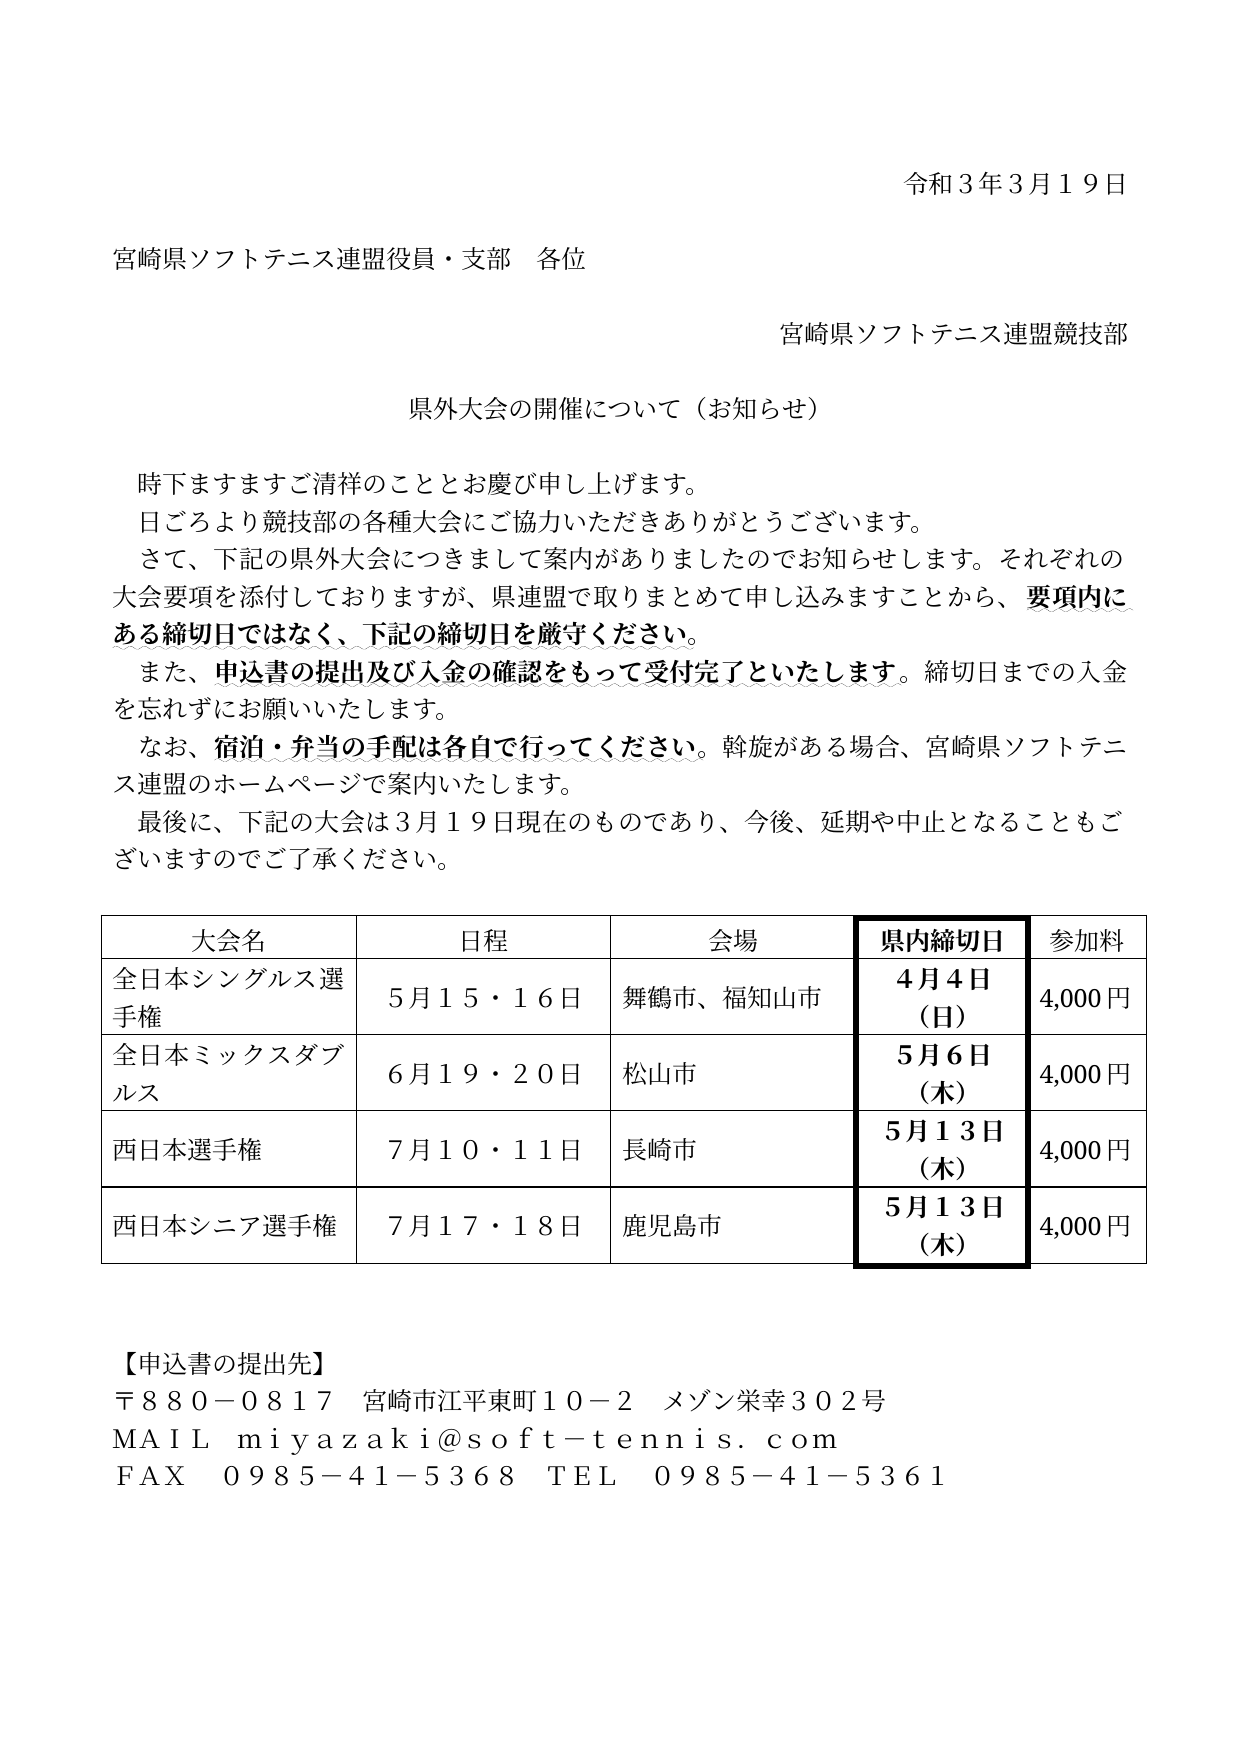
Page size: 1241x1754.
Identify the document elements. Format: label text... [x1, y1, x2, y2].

table_cell 西日本シニア選手権 [102, 1188, 356, 1262]
table_cell 全日本ミックスダブルス [102, 1035, 356, 1110]
table_cell ５月６日 （木） [859, 1035, 1025, 1110]
table_header 大会名 [102, 916, 356, 958]
table_cell ７月１０・１１日 [357, 1111, 610, 1186]
table_cell 松山市 [611, 1035, 853, 1110]
text 日ごろより競技部の各種大会にご協力いただきありがとうございます。 [112, 502, 1128, 539]
table_header 会場 [611, 916, 853, 958]
text 〒８８０－０８１７ 宮崎市江平東町１０－２ メゾン栄幸３０２号 [112, 1381, 1128, 1419]
table_cell ５月１５・１６日 [357, 959, 610, 1034]
text 宮崎県ソフトテニス連盟競技部 [112, 314, 1128, 352]
text 県外大会の開催について（お知らせ） [112, 389, 1128, 427]
table_cell ６月１９・２０日 [357, 1035, 610, 1110]
text また、申込書の提出及び入金の確認をもって受付完了といたします。締切日までの入金を忘れずにお願いいたします。 [112, 652, 1128, 727]
text 時下ますますご清祥のこととお慶び申し上げます。 [112, 464, 1128, 502]
table_cell ５月１３日 （木） [859, 1111, 1025, 1186]
text なお、宿泊・弁当の手配は各自で行ってください。斡旋がある場合、宮崎県ソフトテニス連盟のホームページで案内いたします。 [112, 727, 1128, 802]
text 【申込書の提出先】 [112, 1344, 1128, 1381]
table_cell 舞鶴市、福知山市 [611, 959, 853, 1034]
table_cell 長崎市 [611, 1111, 853, 1186]
table_cell 全日本シングルス選手権 [102, 959, 356, 1034]
table_header 県内締切日 [859, 921, 1025, 958]
table_cell 4,000円 [1031, 959, 1146, 1034]
table_cell 4,000円 [1031, 1035, 1146, 1110]
table_cell 4,000円 [1031, 1188, 1146, 1262]
table_cell 4,000円 [1031, 1111, 1146, 1186]
text 宮崎県ソフトテニス連盟役員・支部 各位 [112, 239, 1128, 277]
table_cell 鹿児島市 [611, 1188, 853, 1262]
text 最後に、下記の大会は３月１９日現在のものであり、今後、延期や中止となることもございますのでご了承ください。 [112, 802, 1128, 877]
table_cell ７月１７・１８日 [357, 1188, 610, 1262]
text さて、下記の県外大会につきまして案内がありましたのでお知らせします。それぞれの大会要項を添付しておりますが、県連盟で取りまとめて申し込みますことから、要項内にある締切日ではなく、下記の締切日を厳守ください。 [112, 539, 1128, 652]
table_header 参加料 [1031, 916, 1146, 958]
text 令和３年３月１９日 [112, 164, 1128, 202]
text ＦＡＸ ０９８５－４１－５３６８ ＴＥＬ ０９８５－４１－５３６１ [112, 1456, 1128, 1494]
text ＭＡＩＬ ｍｉｙａｚａｋｉ＠ｓｏｆｔ－ｔｅｎｎｉｓ．ｃｏｍ [112, 1419, 1128, 1456]
table_header 日程 [357, 916, 610, 958]
table_cell ４月４日 （日） [859, 959, 1025, 1034]
table_cell 西日本選手権 [102, 1111, 356, 1186]
table_cell ５月１３日 （木） [859, 1188, 1025, 1262]
